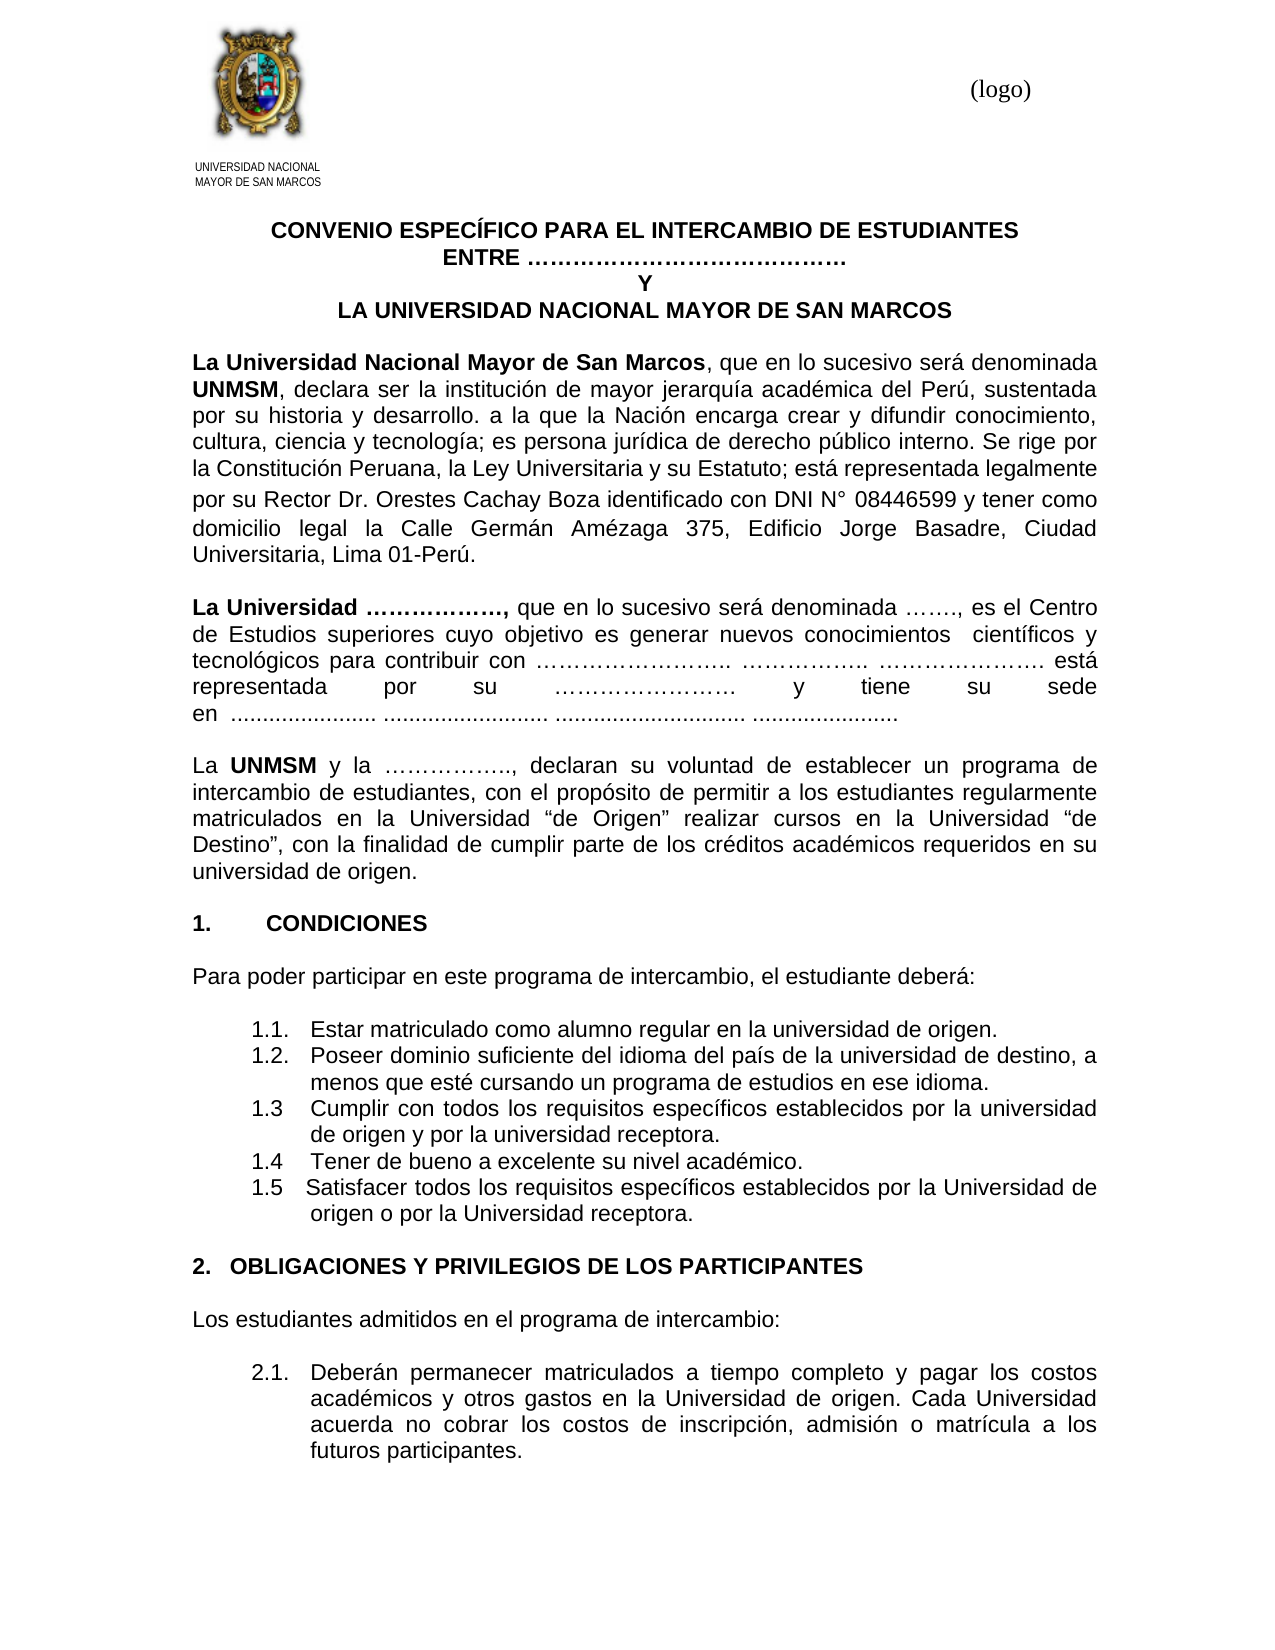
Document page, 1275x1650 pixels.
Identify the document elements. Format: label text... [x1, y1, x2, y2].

list Poseer dominio suficiente del idioma del país de la universidad de destino, a menos que esté cursando un programa de estudios en ese idioma. [251, 1042, 1098, 1095]
text Para poder participar en este programa de intercambio, el estudiante deberá: [192, 963, 1098, 989]
list OBLIGACIONES Y PRIVILEGIOS DE LOS PARTICIPANTES [192, 1253, 1098, 1279]
text La UNMSM y la …………….., declaran su voluntad de establecer un programa de intercambio de estudiantes, con el propósito de permitir a los estudiantes regularmente matriculados en la Universidad “de Origen” realizar cursos en la Universidad “de Destino”, con la finalidad de cumplir parte de los créditos académicos requeridos en su universidad de origen. [192, 752, 1098, 884]
list CONDICIONES [192, 910, 1098, 937]
list Cumplir con todos los requisitos específicos establecidos por la universidad de origen y por la universidad receptora. [251, 1095, 1098, 1148]
text Y [192, 270, 1098, 297]
list Estar matriculado como alumno regular en la universidad de origen. [251, 1016, 1098, 1042]
list Deberán permanecer matriculados a tiempo completo y pagar los costos académicos y otros gastos en la Universidad de origen. Cada Universidad acuerda no cobrar los costos de inscripción, admisión o matrícula a los futuros participantes. [251, 1358, 1098, 1464]
text La Universidad ………………, que en lo sucesivo será denominada ……., es el Centro de Estudios superiores cuyo objetivo es generar nuevos conocimientos científicos y tecnológicos para contribuir con …………………….. …………….. …………………. está representada por su …………………… y tiene su sede en ....................... .......................... .............................. ....................... [192, 594, 1098, 726]
list Tener de bueno a excelente su nivel académico. [251, 1148, 1098, 1174]
text ENTRE …………………………………… [192, 244, 1098, 270]
text La Universidad Nacional Mayor de San Marcos, que en lo sucesivo será denominada UNMSM, declara ser la institución de mayor jerarquía académica del Perú, sustentada por su historia y desarrollo. a la que la Nación encarga crear y difundir conocimiento, cultura, ciencia y tecnología; es persona jurídica de derecho público interno. Se rige por la Constitución Peruana, la Ley Universitaria y su Estatuto; está representada legalmente por su Rector Dr. Orestes Cachay Boza identificado con DNI N° 08446599 y tener como domicilio legal la Calle Germán Amézaga 375, Edificio Jorge Basadre, Ciudad Universitaria, Lima 01-Perú. [192, 349, 1098, 568]
text Los estudiantes admitidos en el programa de intercambio: [192, 1306, 1098, 1332]
text LA UNIVERSIDAD NACIONAL MAYOR DE SAN MARCOS [192, 297, 1098, 323]
text 1.5 Satisfacer todos los requisitos específicos establecidos por la Universidad de origen o por la Universidad receptora. [251, 1174, 1098, 1227]
text CONVENIO ESPECÍFICO PARA EL INTERCAMBIO DE ESTUDIANTES [192, 217, 1098, 244]
